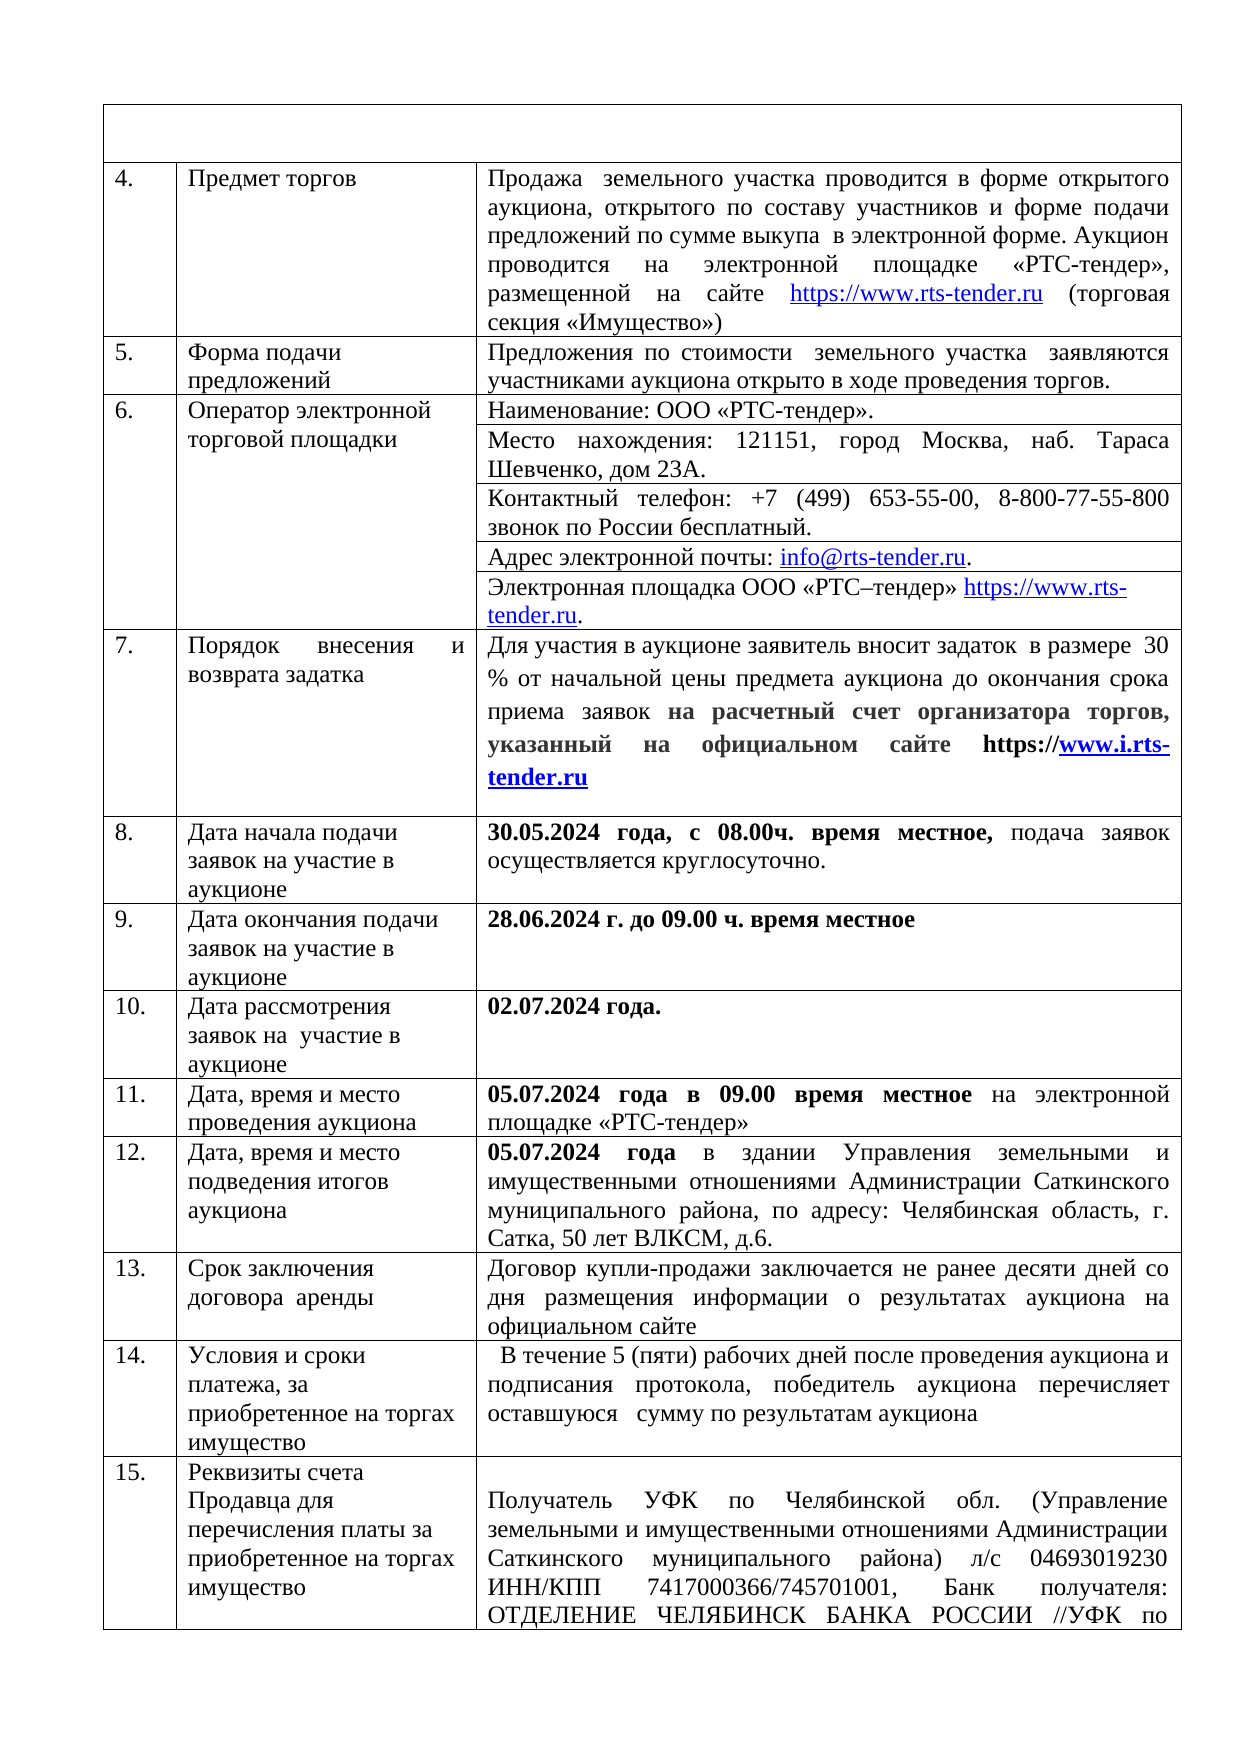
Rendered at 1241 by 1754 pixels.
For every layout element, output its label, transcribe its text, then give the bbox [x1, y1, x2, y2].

table_cell Место нахождения: 121151, город Москва, наб. Тараса Шевченко, дом 23А. [477, 425, 1181, 482]
table_cell 02.07.2024 года. [477, 991, 1181, 1078]
table_cell Срок заключения договора аренды [177, 1253, 476, 1339]
table_cell 05.07.2024 года в 09.00 время местное на электронной площадке «РТС-тендер» [477, 1079, 1181, 1136]
table_cell Оператор электронной торговой площадки [177, 395, 476, 629]
table_cell Электронная площадка ООО «РТС–тендер» https://www.rts-tender.ru. [477, 572, 1181, 629]
table_cell Форма подачи предложений [177, 337, 476, 394]
table_cell Дата, время и место проведения аукциона [177, 1079, 476, 1136]
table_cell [177, 1457, 476, 1629]
table_cell 5. [104, 337, 176, 394]
table_cell 14. [104, 1341, 176, 1456]
table_cell 28.06.2024 г. до 09.00 ч. время местное [477, 904, 1181, 990]
table_cell 6. [104, 395, 176, 629]
table_cell Для участия в аукционе заявитель вносит задаток в размере 30 % от начальной цены предмета аукциона до окончания срока приема заявок на расчетный счет организатора торгов, указанный на официальном сайте https://www.i.rts-tender.ru [477, 630, 1181, 816]
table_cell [477, 1457, 1181, 1629]
table_cell Контактный телефон: +7 (499) 653-55-00, 8-800-77-55-800 звонок по России бесплатный. [477, 484, 1181, 541]
table_cell Договор купли-продажи заключается не ранее десяти дней со дня размещения информации о результатах аукциона на официальном сайте [477, 1253, 1181, 1339]
table_cell 30.05.2024 года, с 08.00ч. время местное, подача заявок осуществляется круглосуточно. [477, 817, 1181, 903]
table_cell В течение 5 (пяти) рабочих дней после проведения аукциона и подписания протокола, победитель аукциона перечисляет оставшуюся сумму по результатам аукциона [477, 1341, 1181, 1456]
table_cell Дата рассмотрения заявок на участие в аукционе [177, 991, 476, 1078]
table_cell Адрес электронной почты: info@rts-tender.ru. [477, 542, 1181, 571]
table_cell 15. [104, 1457, 176, 1629]
table_cell Дата окончания подачи заявок на участие в аукционе [177, 904, 476, 990]
table_cell Дата, время и место подведения итогов аукциона [177, 1137, 476, 1252]
table_cell Условия и сроки платежа, за приобретенное на торгах имущество [177, 1341, 476, 1456]
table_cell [104, 105, 1181, 162]
table_cell Дата начала подачи заявок на участие в аукционе [177, 817, 476, 903]
table_cell 8. [104, 817, 176, 903]
table_cell 9. [104, 904, 176, 990]
table_cell Наименование: ООО «РТС-тендер». [477, 395, 1181, 424]
table_cell Порядок внесения и возврата задатка [177, 630, 476, 816]
table_cell Продажа земельного участка проводится в форме открытого аукциона, открытого по составу участников и форме подачи предложений по сумме выкупа в электронной форме. Аукцион проводится на электронной площадке «РТС-тендер», размещенной на сайте https://www.rts-tender.ru (торговая секция «Имущество») [477, 163, 1181, 336]
table_cell 13. [104, 1253, 176, 1339]
table_cell 12. [104, 1137, 176, 1252]
table_cell Предложения по стоимости земельного участка заявляются участниками аукциона открыто в ходе проведения торгов. [477, 337, 1181, 394]
table_cell Предмет торгов [177, 163, 476, 336]
table_cell 11. [104, 1079, 176, 1136]
table_cell 4. [104, 163, 176, 336]
table_cell 10. [104, 991, 176, 1078]
table_cell 05.07.2024 года в здании Управления земельными и имущественными отношениями Администрации Саткинского муниципального района, по адресу: Челябинская область, г. Сатка, 50 лет ВЛКСМ, д.6. [477, 1137, 1181, 1252]
table_cell 7. [104, 630, 176, 816]
